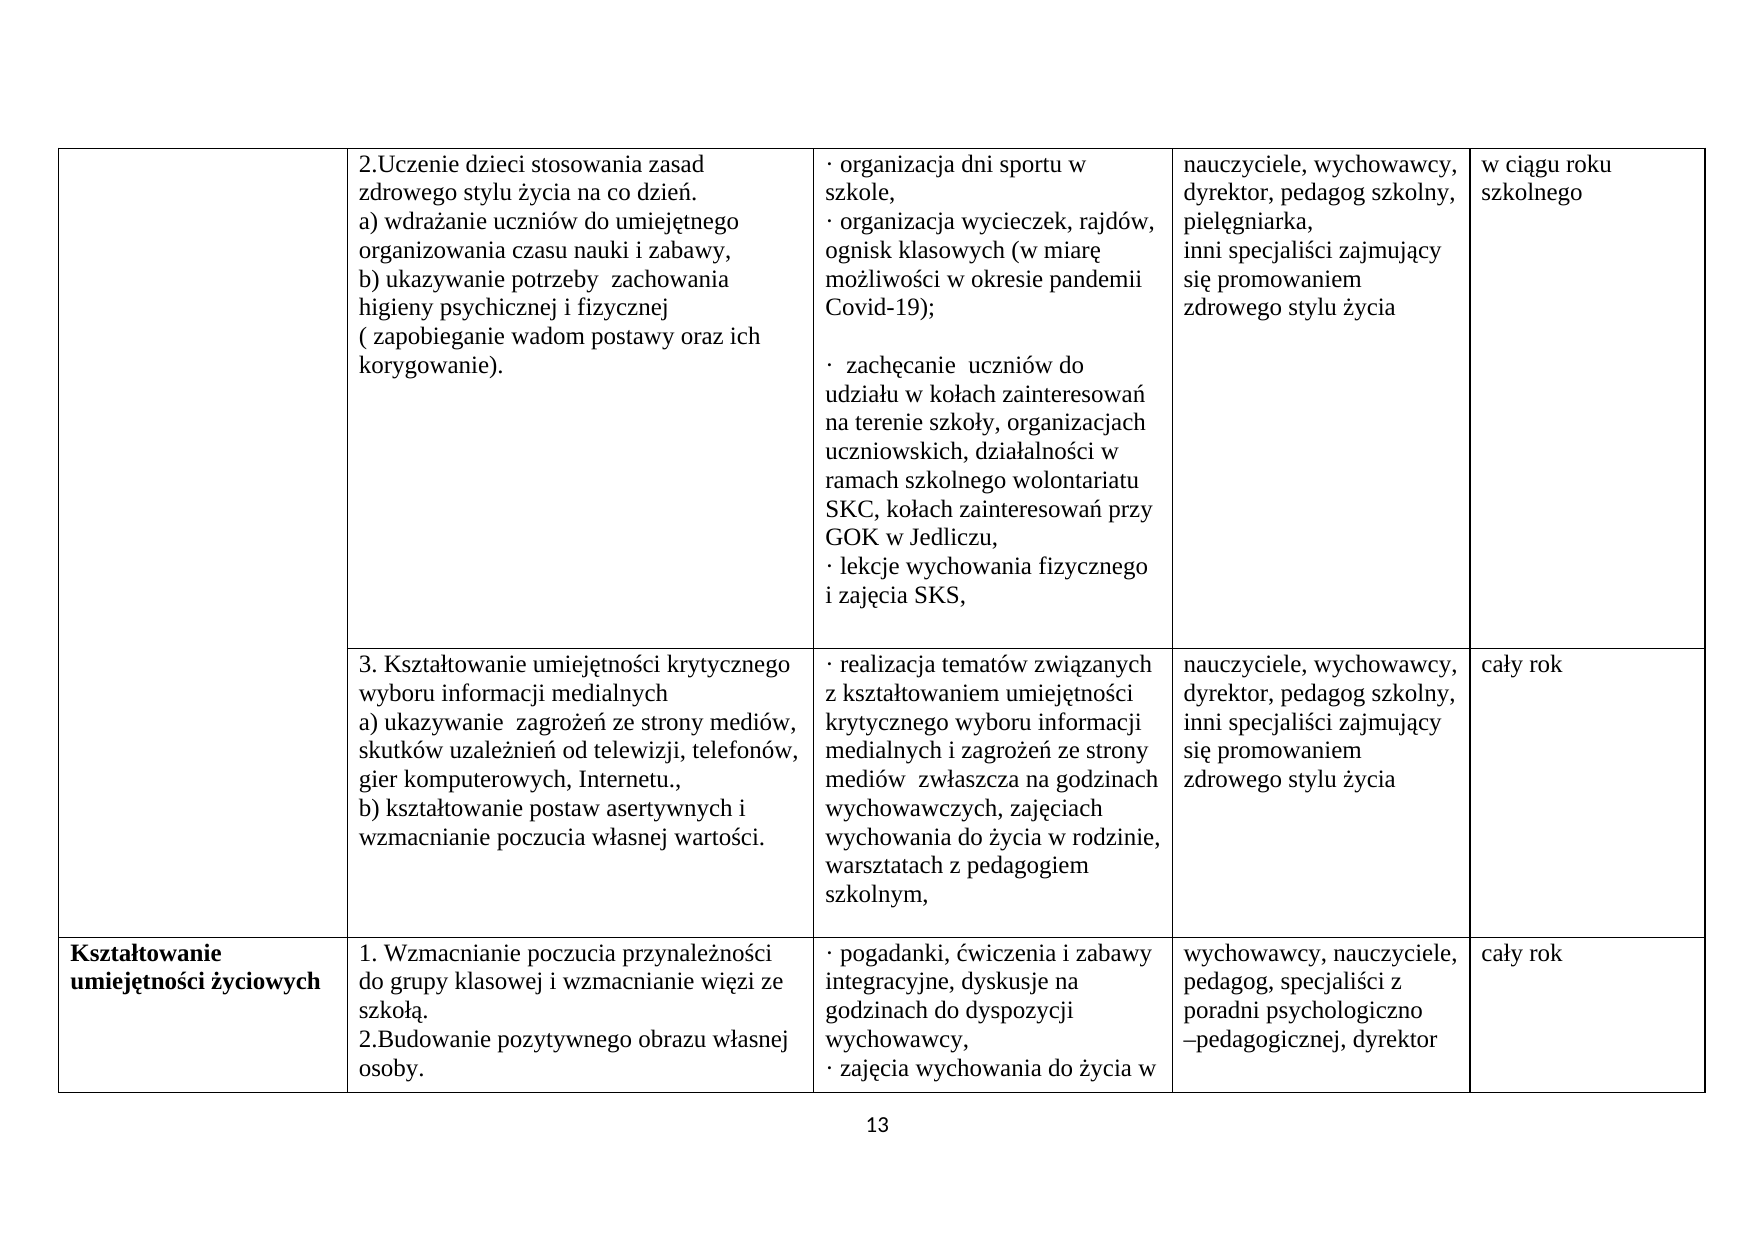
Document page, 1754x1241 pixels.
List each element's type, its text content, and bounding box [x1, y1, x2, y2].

table_cell 2.Uczenie dzieci stosowania zasad zdrowego stylu życia na co dzień. a) wdrażanie uczniów do umiejętnego organizowania czasu nauki i zabawy, b) ukazywanie potrzeby zachowania higieny psychicznej i fizycznej ( zapobieganie wadom postawy oraz ich korygowanie). [348, 149, 813, 648]
table_cell · realizacja tematów związanych z kształtowaniem umiejętności krytycznego wyboru informacji medialnych i zagrożeń ze strony mediów zwłaszcza na godzinach wychowawczych, zajęciach wychowania do życia w rodzinie, warsztatach z pedagogiem szkolnym, [814, 649, 1172, 937]
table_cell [1173, 938, 1469, 1092]
table_cell cały rok [1471, 649, 1704, 937]
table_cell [348, 938, 813, 1092]
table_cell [59, 938, 347, 1092]
table_cell nauczyciele, wychowawcy, dyrektor, pedagog szkolny, inni specjaliści zajmujący się promowaniem zdrowego stylu życia [1173, 649, 1469, 937]
table_cell 3. Kształtowanie umiejętności krytycznego wyboru informacji medialnych a) ukazywanie zagrożeń ze strony mediów, skutków uzależnień od telewizji, telefonów, gier komputerowych, Internetu., b) kształtowanie postaw asertywnych i wzmacnianie poczucia własnej wartości. [348, 649, 813, 937]
table_cell nauczyciele, wychowawcy, dyrektor, pedagog szkolny, pielęgniarka, inni specjaliści zajmujący się promowaniem zdrowego stylu życia [1173, 149, 1469, 648]
table_cell w ciągu roku szkolnego [1471, 149, 1704, 648]
table_cell · organizacja dni sportu w szkole, · organizacja wycieczek, rajdów, ognisk klasowych (w miarę możliwości w okresie pandemii Covid-19); · zachęcanie uczniów do udziału w kołach zainteresowań na terenie szkoły, organizacjach uczniowskich, działalności w ramach szkolnego wolontariatu SKC, kołach zainteresowań przy GOK w Jedliczu, · lekcje wychowania fizycznego i zajęcia SKS, [814, 149, 1172, 648]
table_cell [814, 938, 1172, 1092]
table_cell cały rok cały rok [1471, 938, 1704, 1092]
